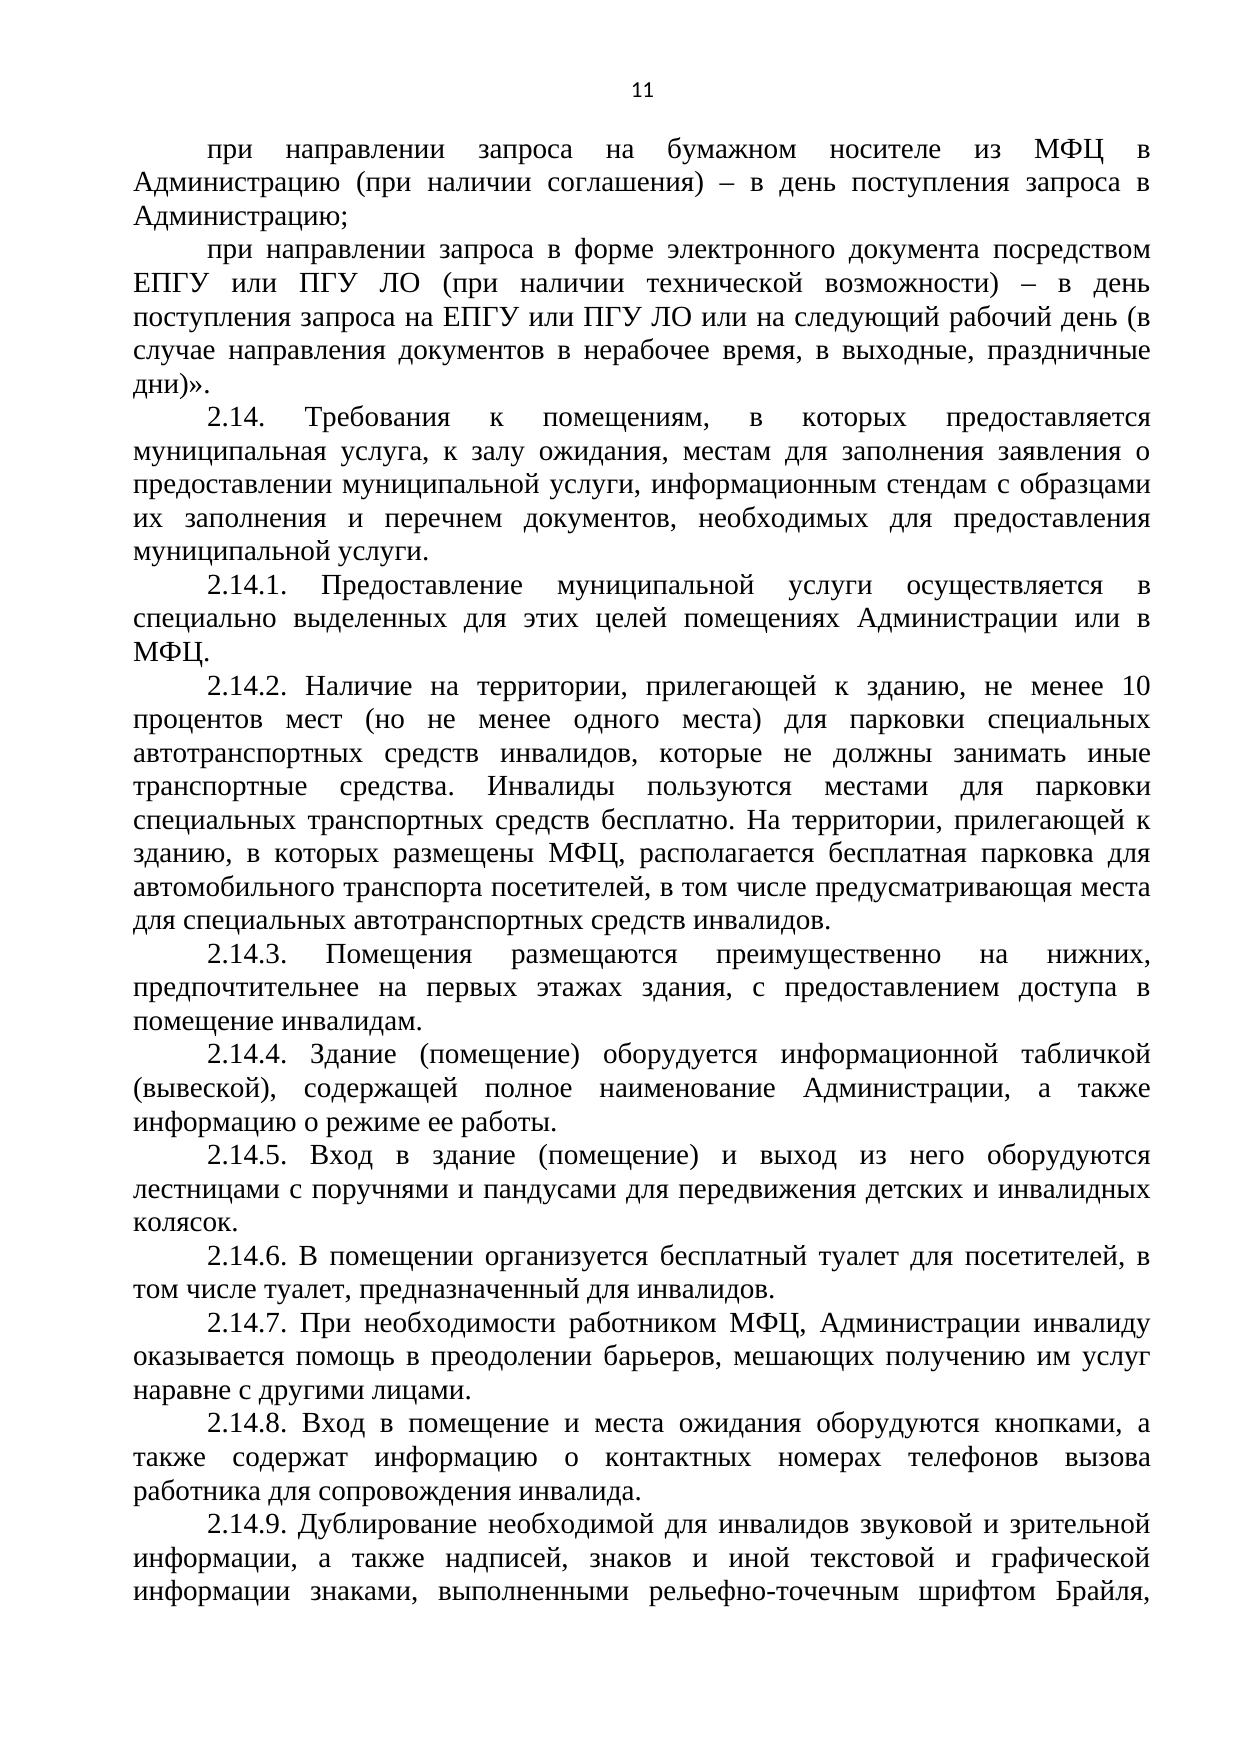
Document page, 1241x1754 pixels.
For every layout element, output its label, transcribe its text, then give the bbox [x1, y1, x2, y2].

text при направлении запроса в форме электронного документа посредством ЕПГУ или ПГУ ЛО (при наличии технической возможности) – в день поступления запроса на ЕПГУ или ПГУ ЛО или на следующий рабочий день (в случае направления документов в нерабочее время, в выходные, праздничные дни)». [133, 232, 1152, 399]
text 2.14.2. Наличие на территории, прилегающей к зданию, не менее 10 процентов мест (но не менее одного места) для парковки специальных автотранспортных средств инвалидов, которые не должны занимать иные транспортные средства. Инвалиды пользуются местами для парковки специальных транспортных средств бесплатно. На территории, прилегающей к зданию, в которых размещены МФЦ, располагается бесплатная парковка для автомобильного транспорта посетителей, в том числе предусматривающая места для специальных автотранспортных средств инвалидов. [133, 668, 1152, 936]
text 2.14.8. Вход в помещение и места ожидания оборудуются кнопками, а также содержат информацию о контактных номерах телефонов вызова работника для сопровождения инвалида. [133, 1406, 1152, 1506]
text 2.14. Требования к помещениям, в которых предоставляется муниципальная услуга, к залу ожидания, местам для заполнения заявления о предоставлении муниципальной услуги, информационным стендам с образцами их заполнения и перечнем документов, необходимых для предоставления муниципальной услуги. [133, 399, 1152, 567]
text при направлении запроса на бумажном носителе из МФЦ в Администрацию (при наличии соглашения) – в день поступления запроса в Администрацию; [133, 131, 1152, 232]
text 2.14.1. Предоставление муниципальной услуги осуществляется в специально выделенных для этих целей помещениях Администрации или в МФЦ. [133, 567, 1152, 668]
text 2.14.7. При необходимости работником МФЦ, Администрации инвалиду оказывается помощь в преодолении барьеров, мешающих получению им услуг наравне с другими лицами. [133, 1305, 1152, 1406]
text 2.14.3. Помещения размещаются преимущественно на нижних, предпочтительнее на первых этажах здания, с предоставлением доступа в помещение инвалидам. [133, 936, 1152, 1037]
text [133, 1506, 1152, 1607]
text 2.14.5. Вход в здание (помещение) и выход из него оборудуются лестницами с поручнями и пандусами для передвижения детских и инвалидных колясок. [133, 1137, 1152, 1238]
text 2.14.4. Здание (помещение) оборудуется информационной табличкой (вывеской), содержащей полное наименование Администрации, а также информацию о режиме ее работы. [133, 1037, 1152, 1137]
text 2.14.6. В помещении организуется бесплатный туалет для посетителей, в том числе туалет, предназначенный для инвалидов. [133, 1238, 1152, 1305]
